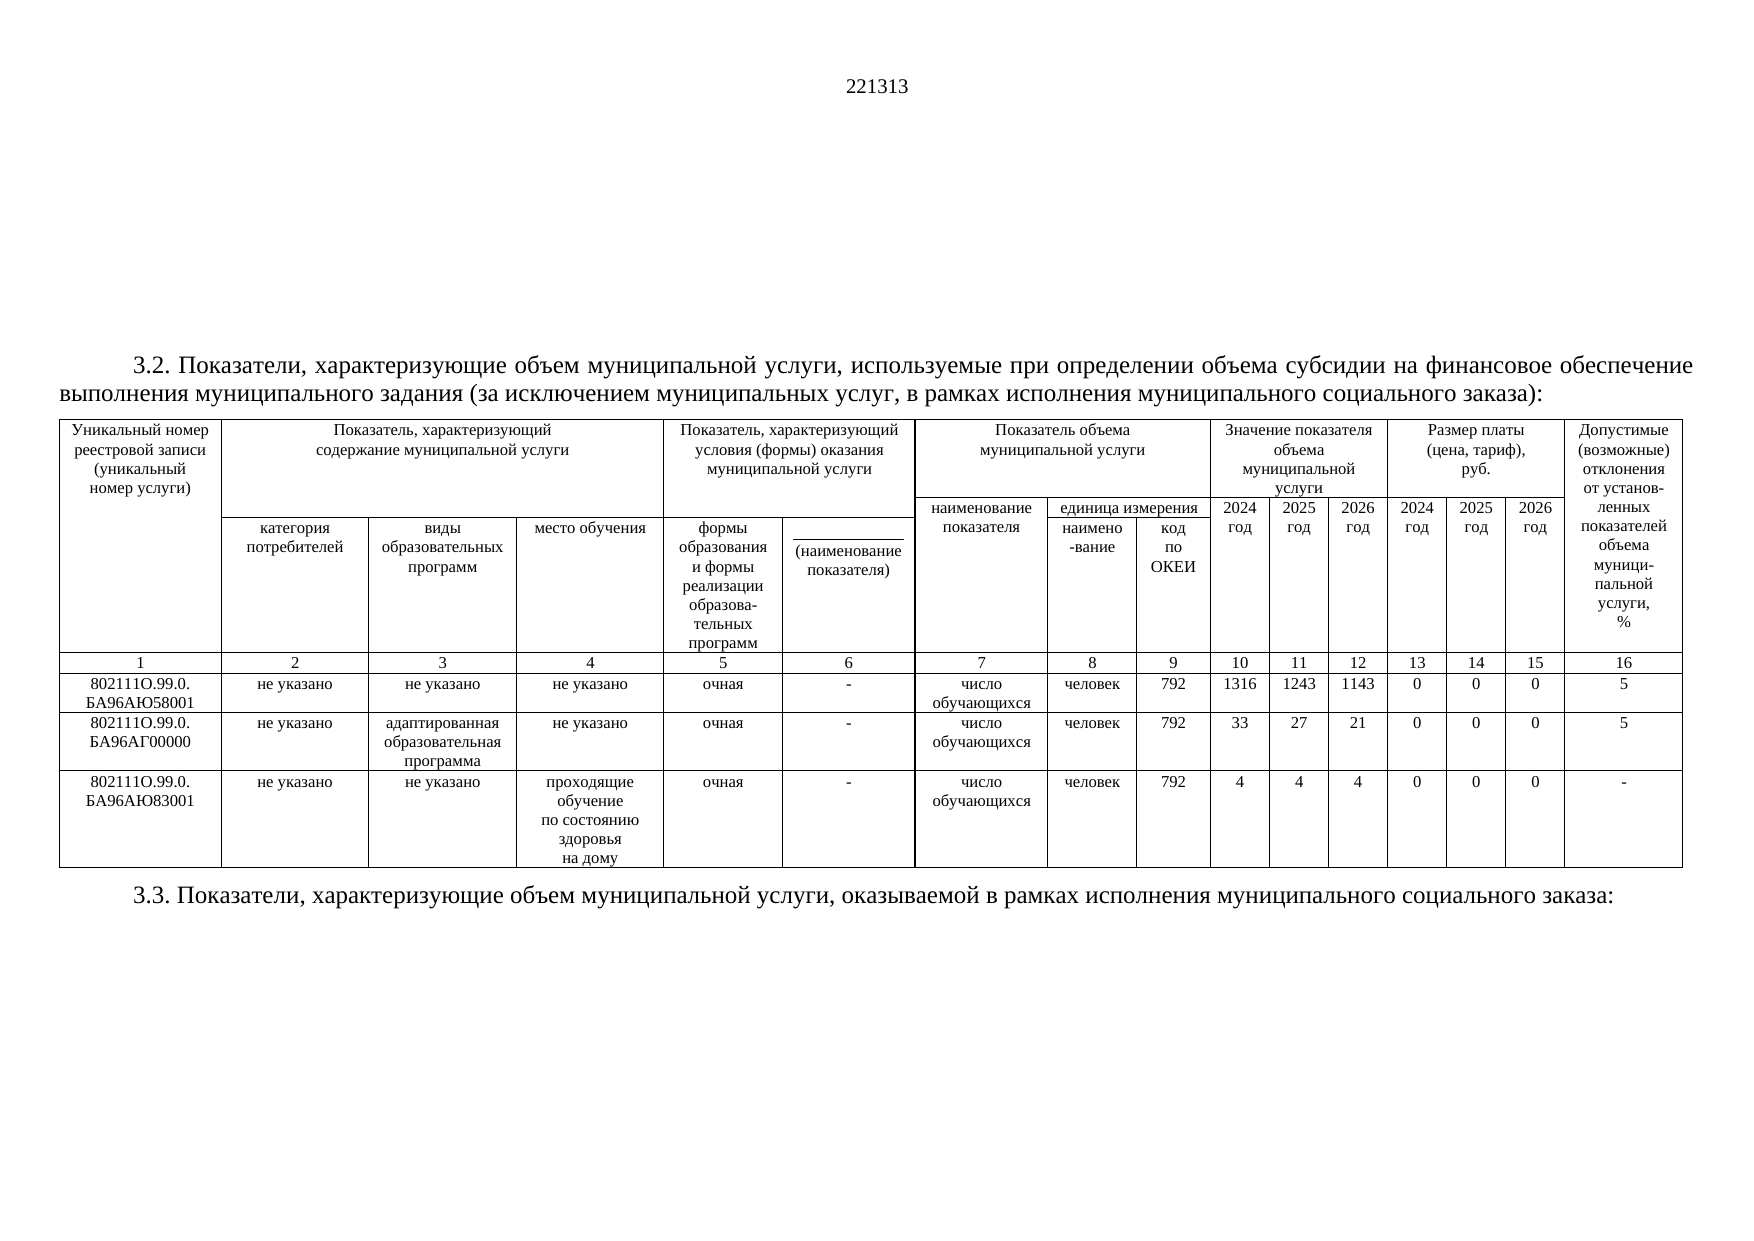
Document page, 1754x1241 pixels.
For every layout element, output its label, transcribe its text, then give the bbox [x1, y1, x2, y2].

table_cell 4 [1270, 771, 1328, 867]
table_cell 4 [1329, 771, 1387, 867]
table_cell 14 [1447, 653, 1505, 672]
table_cell 2026 год [1329, 498, 1387, 652]
table_cell 7 [916, 653, 1047, 672]
table_cell - [783, 674, 914, 712]
table_cell 2025 год [1270, 498, 1328, 652]
table_cell не указано [369, 674, 516, 712]
table_cell очная [664, 674, 782, 712]
table_header Показатель, характеризующий условия (формы) оказания муниципальной услуги [664, 420, 914, 517]
table_cell 2 [222, 653, 368, 672]
table_cell 21 [1329, 713, 1387, 770]
table_cell человек [1048, 771, 1136, 867]
table_cell число обучающихся [916, 771, 1047, 867]
table_cell место обучения [517, 518, 663, 652]
table_cell 13 [1388, 653, 1446, 672]
table_cell 16 [1565, 653, 1682, 672]
table_cell 0 [1447, 674, 1505, 712]
table_cell не указано [222, 713, 368, 770]
table_cell 6 [783, 653, 914, 672]
table_cell 8 [1048, 653, 1136, 672]
table_cell 2024 год [1388, 498, 1446, 652]
table_cell 802111О.99.0. БА96АЮ58001 [60, 674, 221, 712]
table_cell (наименование показателя) [783, 518, 914, 652]
table_cell человек [1048, 674, 1136, 712]
table_cell 4 [1211, 771, 1269, 867]
table_cell - [783, 771, 914, 867]
table_cell - [783, 713, 914, 770]
table_cell 1143 [1329, 674, 1387, 712]
table_cell виды образовательных программ [369, 518, 516, 652]
table_cell 0 [1506, 713, 1564, 770]
table_cell наименование показателя [916, 498, 1047, 652]
text 3.3. Показатели, характеризующие объем муниципальной услуги, оказываемой в рамках исполнения муниципального социального заказа: [59, 880, 1695, 909]
table_cell число обучающихся [916, 713, 1047, 770]
table_cell 9 [1137, 653, 1210, 672]
table_cell формы образования и формы реализации образова-тельных программ [664, 518, 782, 652]
table_cell не указано [517, 674, 663, 712]
table_cell 11 [1270, 653, 1328, 672]
table_cell очная [664, 771, 782, 867]
table_header Допустимые (возможные) отклонения от установ-ленных показателей объема муници-пальной услуги, % [1565, 420, 1682, 652]
text 3.2. Показатели, характеризующие объем муниципальной услуги, используемые при определении объема субсидии на финансовое обеспечение выполнения муниципального задания (за исключением муниципальных услуг, в рамках исполнения муниципального социального заказа): [59, 350, 1695, 407]
table_cell не указано [369, 771, 516, 867]
table_cell 33 [1211, 713, 1269, 770]
table_header Уникальный номер реестровой записи (уникальный номер услуги) [60, 420, 221, 652]
table_cell категория потребителей [222, 518, 368, 652]
table_cell 15 [1506, 653, 1564, 672]
table_cell 5 [1565, 713, 1682, 770]
table_cell 5 [664, 653, 782, 672]
table_cell человек [1048, 713, 1136, 770]
table_cell 2024 год [1211, 498, 1269, 652]
table_cell 4 [517, 653, 663, 672]
table_cell 0 [1506, 674, 1564, 712]
table_cell 802111О.99.0. БА96АГ00000 [60, 713, 221, 770]
table_cell 1 [60, 653, 221, 672]
table_cell число обучающихся [916, 674, 1047, 712]
table_cell 2026 год [1506, 498, 1564, 652]
table_cell 2025 год [1447, 498, 1505, 652]
table_cell 0 [1447, 713, 1505, 770]
table_cell 0 [1388, 771, 1446, 867]
table_cell 792 [1137, 674, 1210, 712]
table_cell - [1565, 771, 1682, 867]
table_cell не указано [222, 674, 368, 712]
table_cell 12 [1329, 653, 1387, 672]
table_cell 0 [1506, 771, 1564, 867]
table_header Значение показателя объема муниципальной услуги [1211, 420, 1387, 497]
table_cell 0 [1388, 674, 1446, 712]
table_cell единица измерения [1048, 498, 1210, 517]
table_cell 1316 [1211, 674, 1269, 712]
table_cell 5 [1565, 674, 1682, 712]
table_cell код по ОКЕИ [1137, 518, 1210, 652]
table_cell 1243 [1270, 674, 1328, 712]
table_header Показатель объема муниципальной услуги [916, 420, 1210, 497]
table_cell наимено-вание [1048, 518, 1136, 652]
table_cell 802111О.99.0. БА96АЮ83001 [60, 771, 221, 867]
table_cell очная [664, 713, 782, 770]
table_cell 10 [1211, 653, 1269, 672]
table_cell проходящие обучение по состоянию здоровья на дому [517, 771, 663, 867]
table_cell адаптированная образовательная программа [369, 713, 516, 770]
table_cell 0 [1388, 713, 1446, 770]
table_cell 792 [1137, 771, 1210, 867]
table_cell 792 [1137, 713, 1210, 770]
table_header Размер платы (цена, тариф), руб. [1388, 420, 1564, 497]
table_cell 27 [1270, 713, 1328, 770]
table_header Показатель, характеризующий содержание муниципальной услуги [222, 420, 663, 517]
table_cell не указано [222, 771, 368, 867]
table_cell 3 [369, 653, 516, 672]
table_cell не указано [517, 713, 663, 770]
table_cell 0 [1447, 771, 1505, 867]
